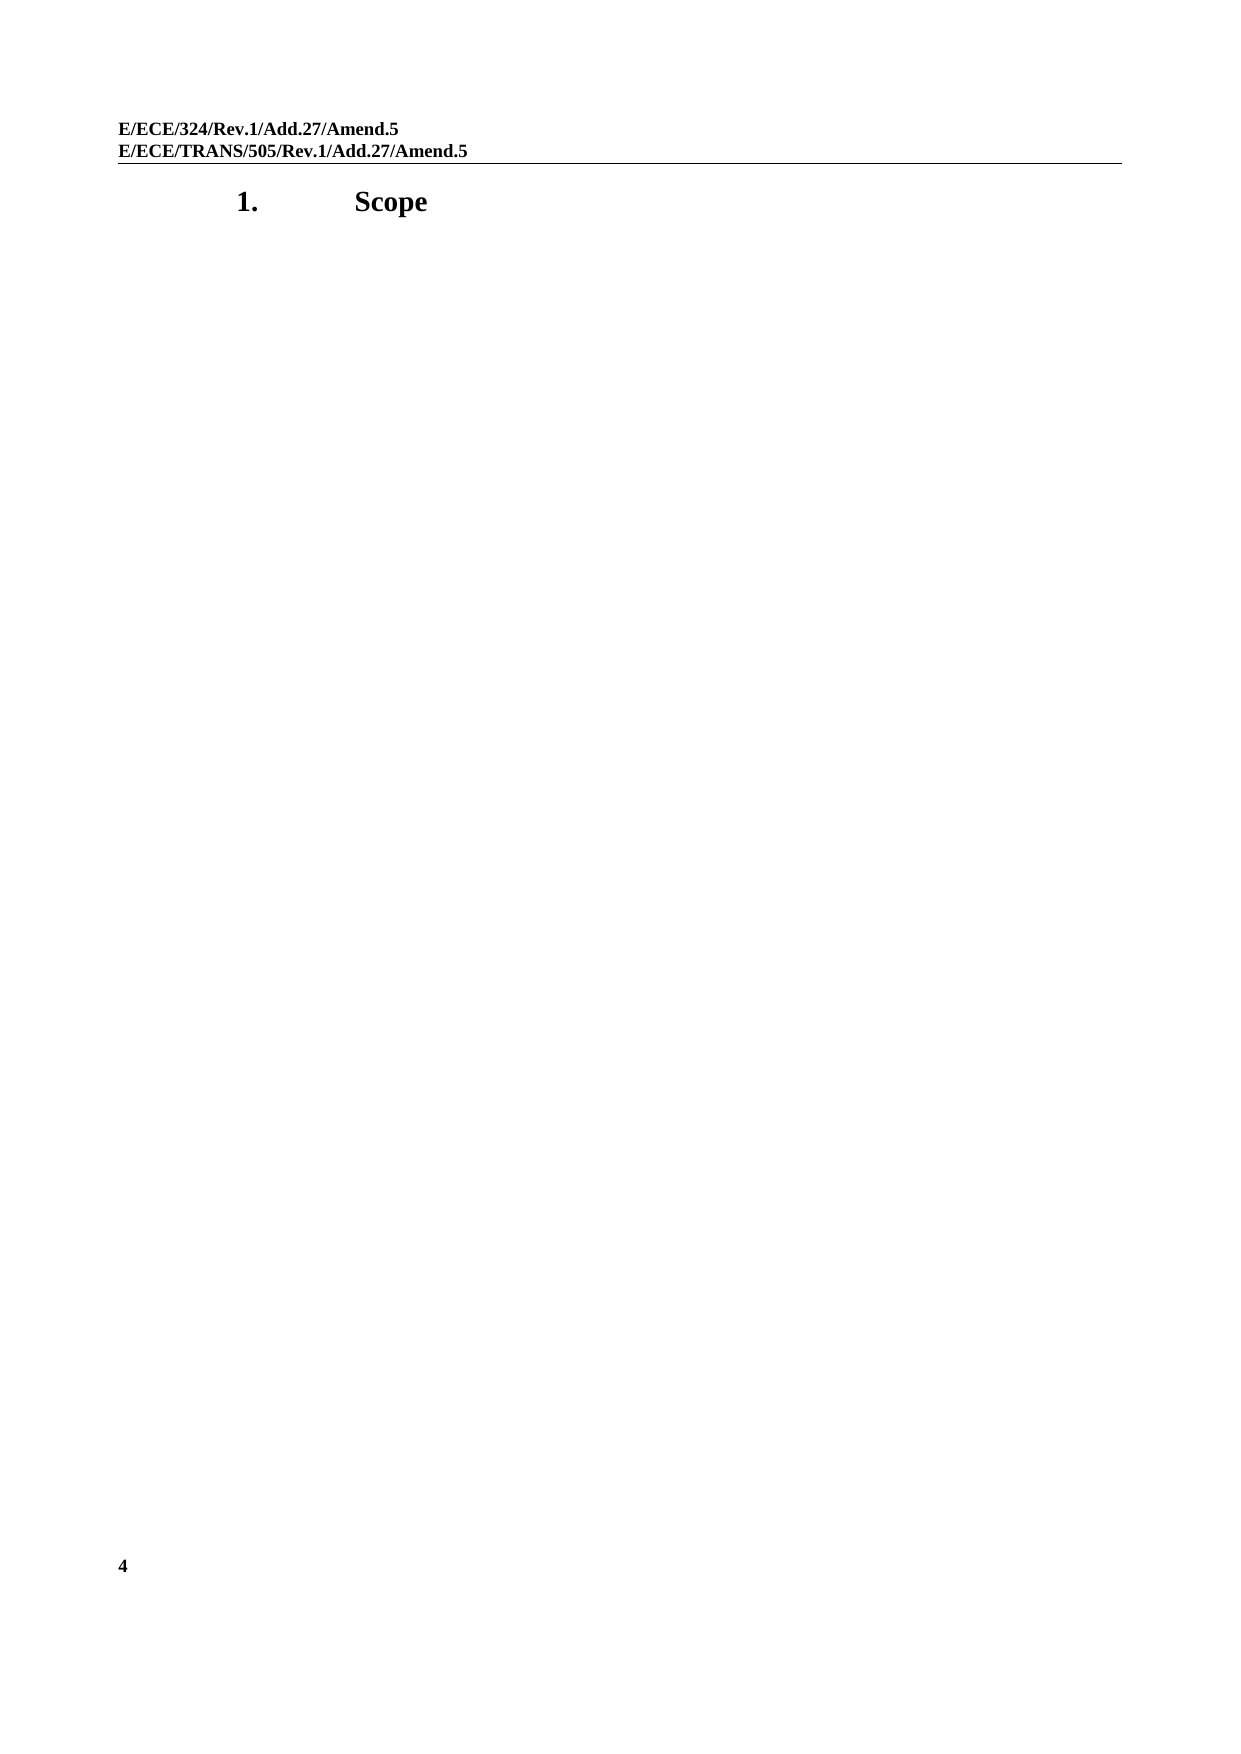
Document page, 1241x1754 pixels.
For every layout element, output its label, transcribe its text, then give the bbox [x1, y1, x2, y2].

text 1. Scope [236, 186, 1004, 217]
